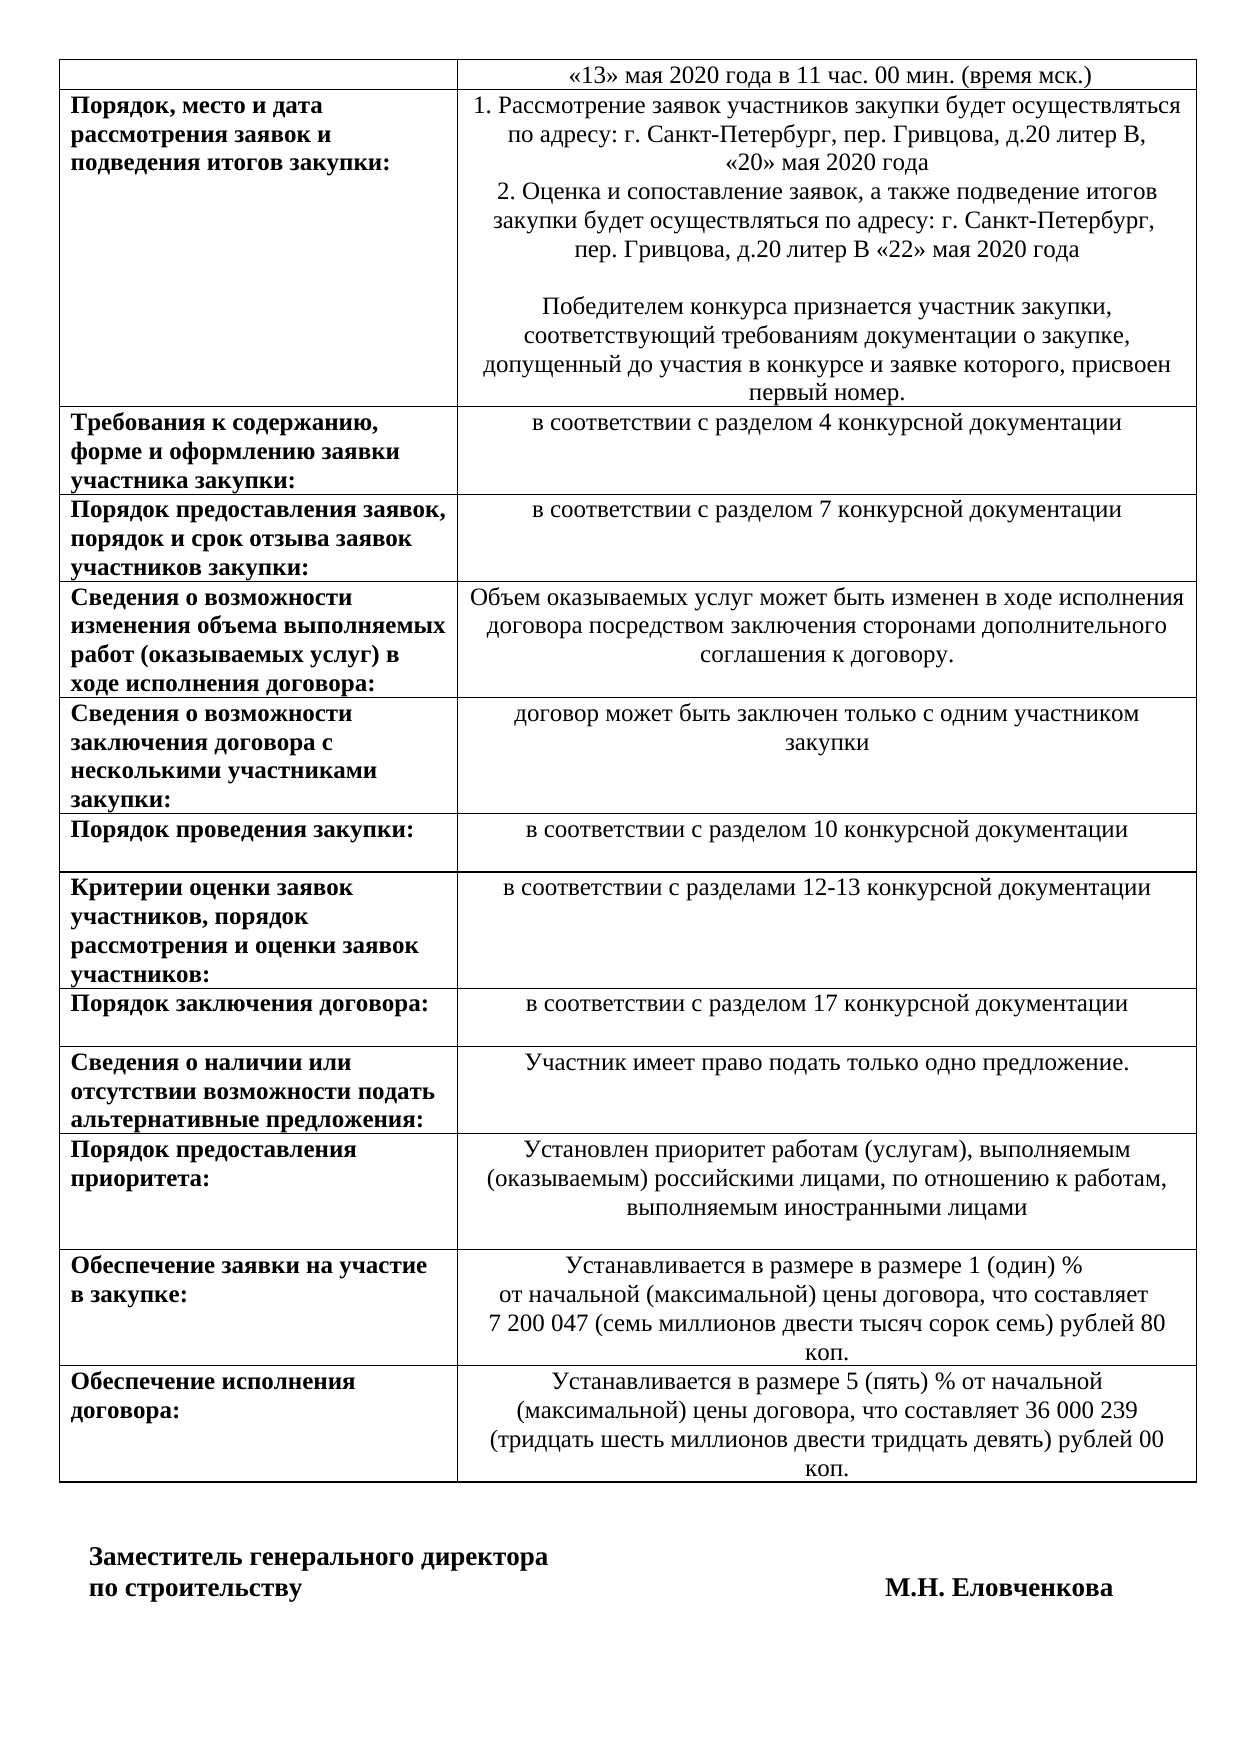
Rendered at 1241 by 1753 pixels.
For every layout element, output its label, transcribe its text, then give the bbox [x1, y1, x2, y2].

table_cell Порядок предоставления приоритета: [60, 1134, 457, 1249]
table_cell Обеспечение исполнения договора: [60, 1366, 457, 1481]
table_cell Сведения о наличии или отсутствии возможности подать альтернативные предложения: [60, 1047, 457, 1133]
table_cell Порядок предоставления заявок, порядок и срок отзыва заявок участников закупки: [60, 495, 457, 581]
table_cell Сведения о возможности изменения объема выполняемых работ (оказываемых услуг) в ходе исполнения договора: [60, 582, 457, 697]
text по строительству М.Н. Еловченкова [89, 1571, 1152, 1602]
table_cell Сведения о возможности заключения договора с несколькими участниками закупки: [60, 698, 457, 813]
table_cell Участник имеет право подать только одно предложение. [458, 1047, 1196, 1133]
table_cell Порядок заключения договора: [60, 989, 457, 1046]
table_cell в соответствии с разделом 10 конкурсной документации [458, 814, 1196, 871]
table_cell в соответствии с разделом 17 конкурсной документации [458, 989, 1196, 1046]
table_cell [60, 60, 457, 89]
table_cell Критерии оценки заявок участников, порядок рассмотрения и оценки заявок участников: [60, 873, 457, 987]
table_cell Порядок, место и дата рассмотрения заявок и подведения итогов закупки: [60, 90, 457, 406]
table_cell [458, 60, 1196, 89]
table_cell Порядок проведения закупки: [60, 814, 457, 871]
table_cell Требования к содержанию, форме и оформлению заявки участника закупки: [60, 407, 457, 493]
table_cell в соответствии с разделами 12-13 конкурсной документации [458, 873, 1196, 987]
table_cell Объем оказываемых услуг может быть изменен в ходе исполнения договора посредством заключения сторонами дополнительного соглашения к договору. [458, 582, 1196, 697]
table_cell в соответствии с разделом 7 конкурсной документации [458, 495, 1196, 581]
table_cell Обеспечение заявки на участие в закупке: [60, 1250, 457, 1365]
text Заместитель генерального директора [89, 1540, 1152, 1571]
table_cell в соответствии с разделом 4 конкурсной документации [458, 407, 1196, 493]
table_cell 1. Рассмотрение заявок участников закупки будет осуществляться по адресу: г. Санкт-Петербург, пер. Гривцова, д.20 литер В, «20» мая 2020 года 2. Оценка и сопоставление заявок, а также подведение итогов закупки будет осуществляться по адресу: г. Санкт-Петербург, пер. Гривцова, д.20 литер В «22» мая 2020 года Победителем конкурса признается участник закупки, соответствующий требованиям документации о закупке, допущенный до участия в конкурсе и заявке которого, присвоен первый номер. [458, 90, 1196, 406]
table_cell Устанавливается в размере в размере 1 (один) % от начальной (максимальной) цены договора, что составляет 7 200 047 (семь миллионов двести тысяч сорок семь) рублей 80 коп. [458, 1250, 1196, 1365]
table_cell Устанавливается в размере 5 (пять) % от начальной (максимальной) цены договора, что составляет 36 000 239 (тридцать шесть миллионов двести тридцать девять) рублей 00 коп. [458, 1366, 1196, 1481]
table_cell договор может быть заключен только с одним участником закупки [458, 698, 1196, 813]
table_cell Установлен приоритет работам (услугам), выполняемым (оказываемым) российскими лицами, по отношению к работам, выполняемым иностранными лицами [458, 1134, 1196, 1249]
